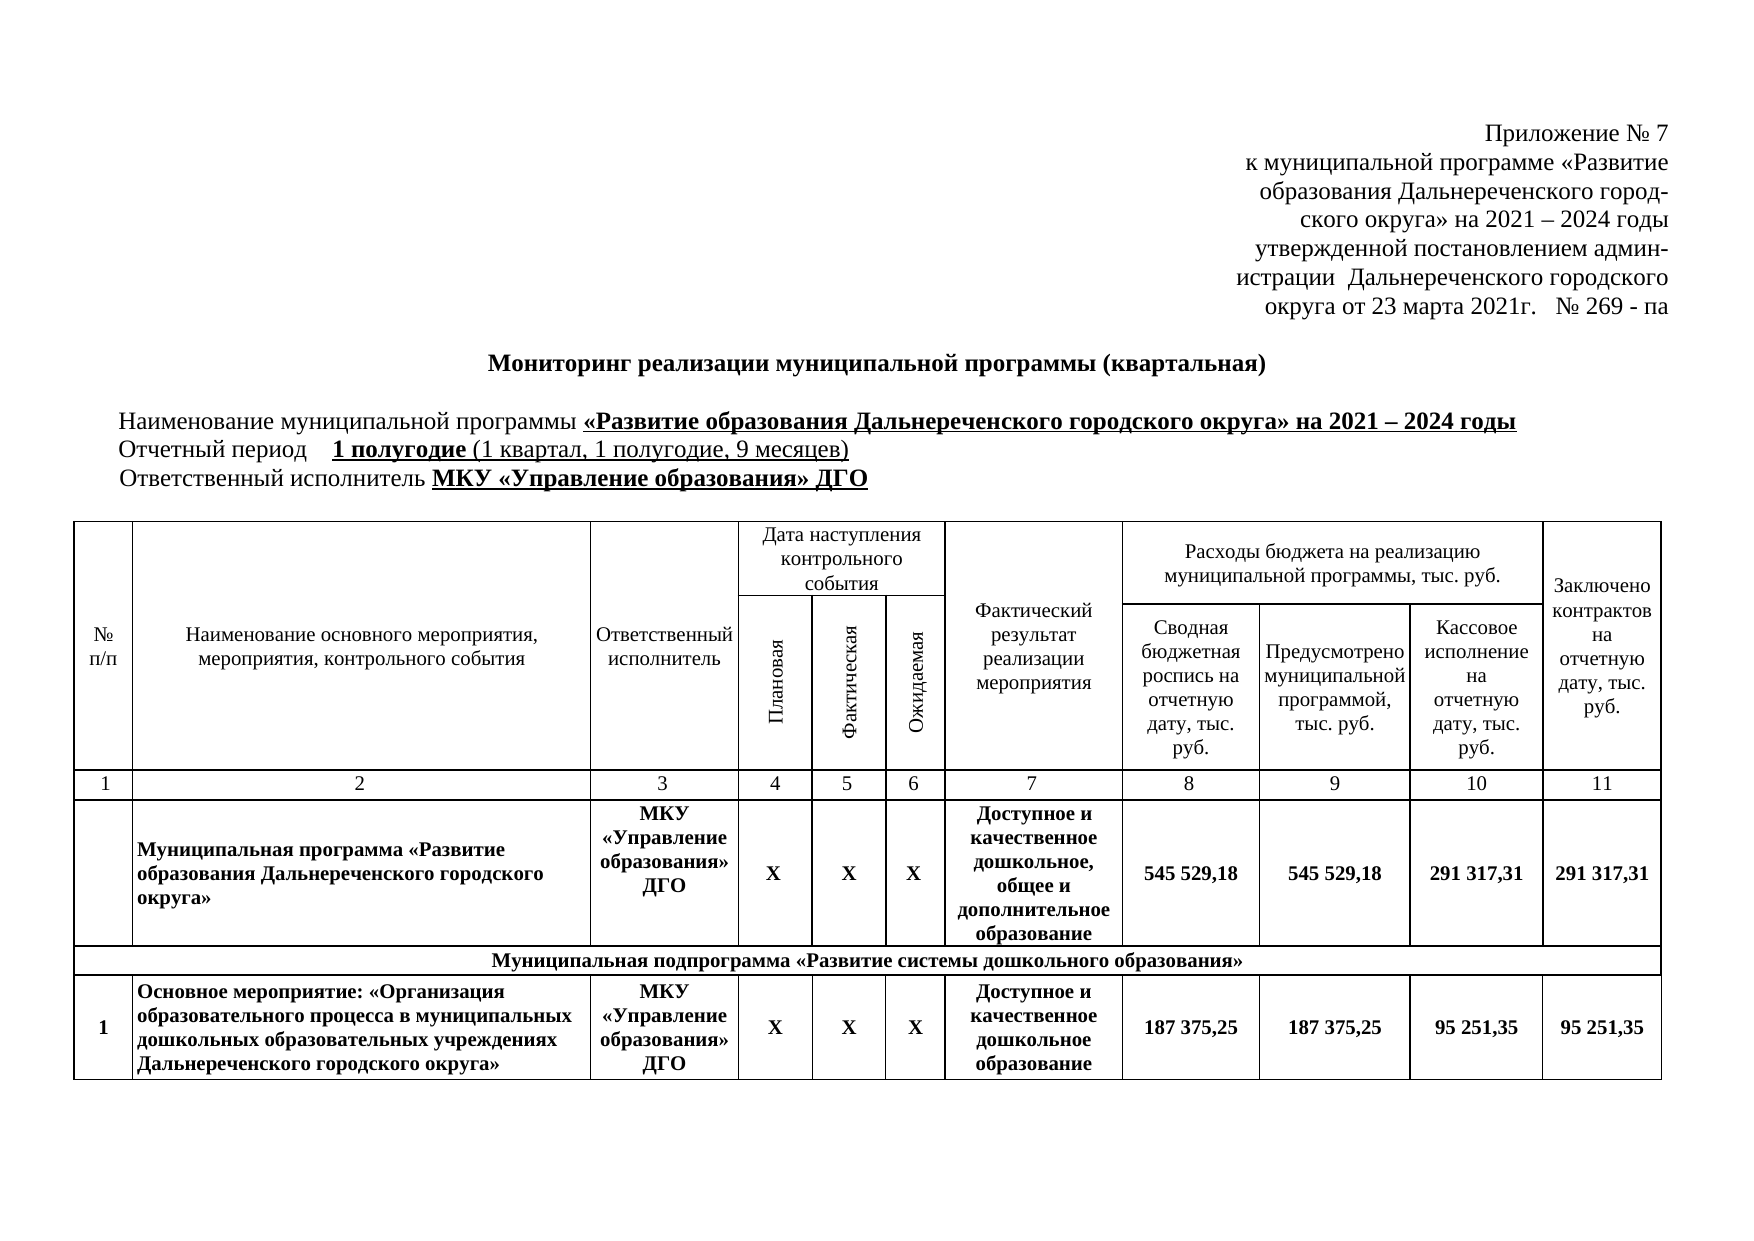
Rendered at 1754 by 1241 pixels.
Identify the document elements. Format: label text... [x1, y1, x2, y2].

table_cell 10 [1411, 771, 1542, 799]
table_cell 9 [1260, 771, 1409, 799]
table_cell X [813, 976, 885, 1079]
table_cell 291 317,31 [1411, 801, 1542, 945]
text ского округа» на 2021 – 2024 годы утвержденной постановлением админ-истрации Дальнереченского городского округа от 23 марта 2021г. № 269 - па [1167, 204, 1668, 319]
table_cell 7 [946, 771, 1122, 799]
table_header Расходы бюджета на реализацию муниципальной программы, тыс. руб. [1123, 522, 1542, 603]
table_cell 1 [75, 771, 132, 799]
table_cell 4 [739, 771, 811, 799]
text Отчетный период 1 полугодие (1 квартал, 1 полугодие, 9 месяцев) [118, 434, 1636, 463]
table_cell 1 [75, 976, 132, 1079]
table_header Заключено контрактов на отчетную дату, тыс. руб. [1544, 522, 1660, 769]
table_cell 11 [1544, 771, 1660, 799]
table_cell 291 317,31 [1544, 801, 1660, 945]
table_header Ответственный исполнитель [591, 522, 738, 769]
table_cell Кассовое исполнение на отчетную дату, тыс. руб. [1411, 605, 1542, 769]
table_cell Х [739, 801, 811, 945]
table_cell Х [887, 801, 944, 945]
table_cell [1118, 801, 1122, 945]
table_header Наименование основного мероприятия, мероприятия, контрольного события [133, 522, 590, 769]
table_cell 545 529,18 [1260, 801, 1409, 945]
table_cell 5 [813, 771, 885, 799]
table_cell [591, 976, 738, 1079]
table_cell Сводная бюджетная роспись на отчетную дату, тыс. руб. [1123, 605, 1259, 769]
table_cell 6 [887, 771, 944, 799]
text Наименование муниципальной программы «Развитие образования Дальнереченского городского округа» на 2021 – 2024 годы [118, 406, 1636, 434]
table_cell Муниципальная программа «Развитие образования Дальнереченского городского округа» [133, 801, 590, 945]
table_cell 187 375,25 [1123, 976, 1259, 1079]
table_cell 3 [591, 771, 738, 799]
text Приложение № 7 [1342, 118, 1668, 147]
table_cell 95 251,35 [1543, 976, 1661, 1079]
table_cell X [886, 976, 944, 1079]
table_cell Доступное и качественное дошкольное образование [946, 976, 1122, 1079]
table_cell Ожидаемая [887, 596, 944, 769]
table_cell Фактическая [813, 596, 885, 769]
table_cell МКУ «Управление образования» ДГО [591, 801, 738, 945]
table_cell X [739, 976, 812, 1079]
table_header Фактический результат реализации мероприятия [946, 522, 1122, 769]
table_cell Муниципальная подпрограмма «Развитие системы дошкольного образования» [75, 947, 1660, 974]
table_cell 95 251,35 [1411, 976, 1542, 1079]
table_cell 2 [133, 771, 590, 799]
table_cell Основное мероприятие: «Организация образовательного процесса в муниципальных дошкольных образовательных учреждениях Дальнереченского городского округа» [133, 976, 590, 1079]
table_cell [75, 801, 132, 945]
table_cell 187 375,25 [1260, 976, 1409, 1079]
table_cell Предусмотрено муниципальной программой, тыс. руб. [1260, 605, 1409, 769]
table_cell 8 [1123, 771, 1259, 799]
table_cell 545 529,18 [1123, 801, 1259, 945]
table_header № п/п [75, 522, 132, 769]
table_cell Плановая [739, 596, 811, 769]
text Мониторинг реализации муниципальной программы (квартальная) [118, 348, 1636, 377]
text к муниципальной программе «Развитие образования Дальнереченского город- [1167, 147, 1668, 204]
table_cell Х [813, 801, 885, 945]
text Ответственный исполнитель МКУ «Управление образования» ДГО [119, 463, 1636, 492]
